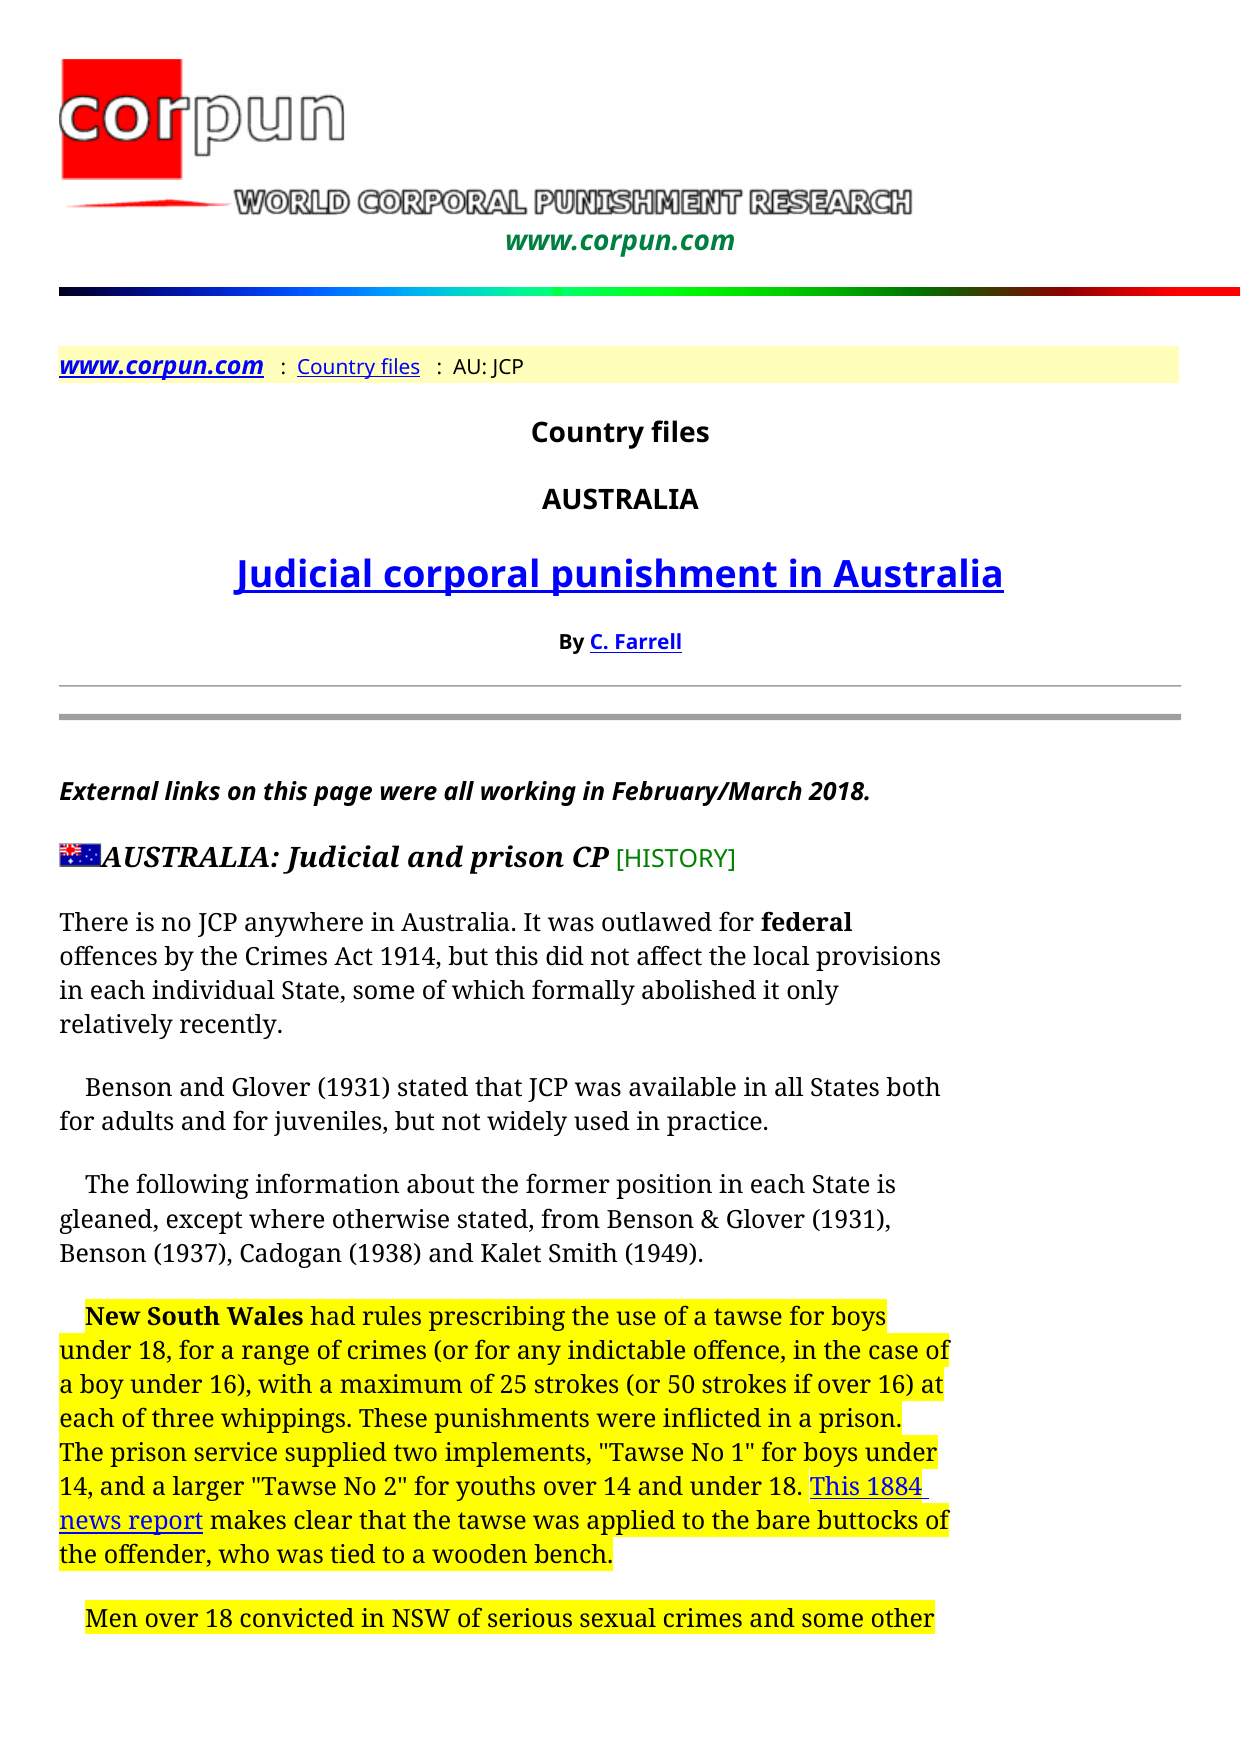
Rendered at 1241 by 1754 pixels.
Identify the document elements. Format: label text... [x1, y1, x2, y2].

text www.corpun.com [59, 220, 1181, 259]
picture [428, 287, 1241, 296]
text Country files [59, 412, 1181, 451]
picture [59, 287, 396, 296]
text By C. Farrell [59, 627, 1181, 656]
table_header www.corpun.com : Country files : AU: JCP [58, 346, 1179, 383]
text AUSTRALIA [59, 480, 1181, 518]
picture [59, 59, 919, 221]
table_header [28, 743, 982, 1666]
picture [59, 843, 102, 867]
text Judicial corporal punishment in Australia [59, 547, 1181, 598]
